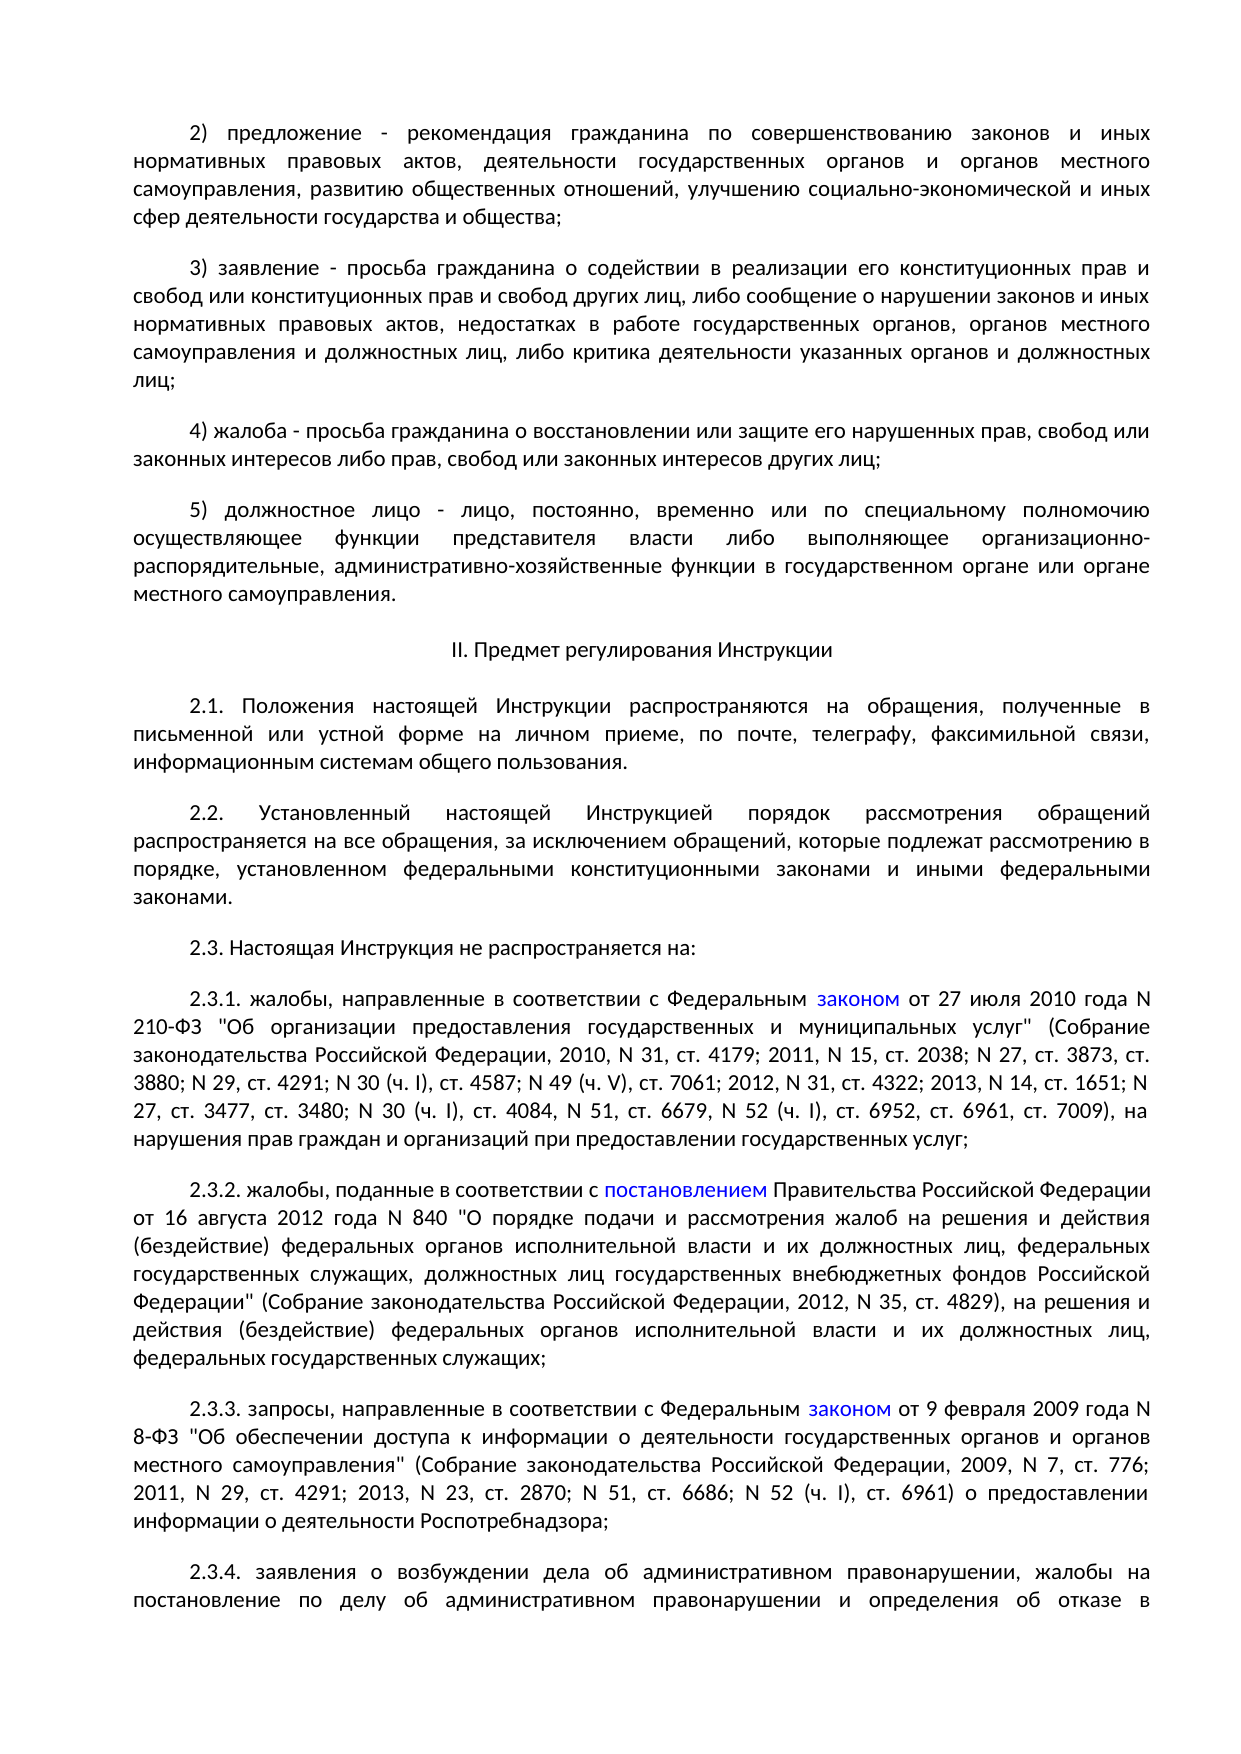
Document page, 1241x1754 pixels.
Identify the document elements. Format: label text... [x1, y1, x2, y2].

text 2.1. Положения настоящей Инструкции распространяются на обращения, полученные в письменной или устной форме на личном приеме, по почте, телеграфу, факсимильной связи, информационным системам общего пользования. [133, 691, 1152, 775]
text 3) заявление - просьба гражданина о содействии в реализации его конституционных прав и свобод или конституционных прав и свобод других лиц, либо сообщение о нарушении законов и иных нормативных правовых актов, недостатках в работе государственных органов, органов местного самоуправления и должностных лиц, либо критика деятельности указанных органов и должностных лиц; [133, 253, 1152, 393]
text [133, 1557, 1152, 1613]
text II. Предмет регулирования Инструкции [133, 635, 1152, 663]
text 5) должностное лицо - лицо, постоянно, временно или по специальному полномочию осуществляющее функции представителя власти либо выполняющее организационно-распорядительные, административно-хозяйственные функции в государственном органе или органе местного самоуправления. [133, 495, 1152, 607]
text 2.3.1. жалобы, направленные в соответствии с Федеральным законом от 27 июля 2010 года N 210-ФЗ "Об организации предоставления государственных и муниципальных услуг" (Собрание законодательства Российской Федерации, 2010, N 31, ст. 4179; 2011, N 15, ст. 2038; N 27, ст. 3873, ст. 3880; N 29, ст. 4291; N 30 (ч. I), ст. 4587; N 49 (ч. V), ст. 7061; 2012, N 31, ст. 4322; 2013, N 14, ст. 1651; N 27, ст. 3477, ст. 3480; N 30 (ч. I), ст. 4084, N 51, ст. 6679, N 52 (ч. I), ст. 6952, ст. 6961, ст. 7009), на нарушения прав граждан и организаций при предоставлении государственных услуг; [133, 984, 1152, 1152]
text 2.2. Установленный настоящей Инструкцией порядок рассмотрения обращений распространяется на все обращения, за исключением обращений, которые подлежат рассмотрению в порядке, установленном федеральными конституционными законами и иными федеральными законами. [133, 798, 1152, 910]
text 4) жалоба - просьба гражданина о восстановлении или защите его нарушенных прав, свобод или законных интересов либо прав, свобод или законных интересов других лиц; [133, 416, 1152, 472]
text 2) предложение - рекомендация гражданина по совершенствованию законов и иных нормативных правовых актов, деятельности государственных органов и органов местного самоуправления, развитию общественных отношений, улучшению социально-экономической и иных сфер деятельности государства и общества; [133, 118, 1152, 230]
text 2.3. Настоящая Инструкция не распространяется на: [133, 933, 1152, 961]
text 2.3.2. жалобы, поданные в соответствии с постановлением Правительства Российской Федерации от 16 августа 2012 года N 840 "О порядке подачи и рассмотрения жалоб на решения и действия (бездействие) федеральных органов исполнительной власти и их должностных лиц, федеральных государственных служащих, должностных лиц государственных внебюджетных фондов Российской Федерации" (Собрание законодательства Российской Федерации, 2012, N 35, ст. 4829), на решения и действия (бездействие) федеральных органов исполнительной власти и их должностных лиц, федеральных государственных служащих; [133, 1175, 1152, 1371]
text 2.3.3. запросы, направленные в соответствии с Федеральным законом от 9 февраля 2009 года N 8-ФЗ "Об обеспечении доступа к информации о деятельности государственных органов и органов местного самоуправления" (Собрание законодательства Российской Федерации, 2009, N 7, ст. 776; 2011, N 29, ст. 4291; 2013, N 23, ст. 2870; N 51, ст. 6686; N 52 (ч. I), ст. 6961) о предоставлении информации о деятельности Роспотребнадзора; [133, 1394, 1152, 1534]
